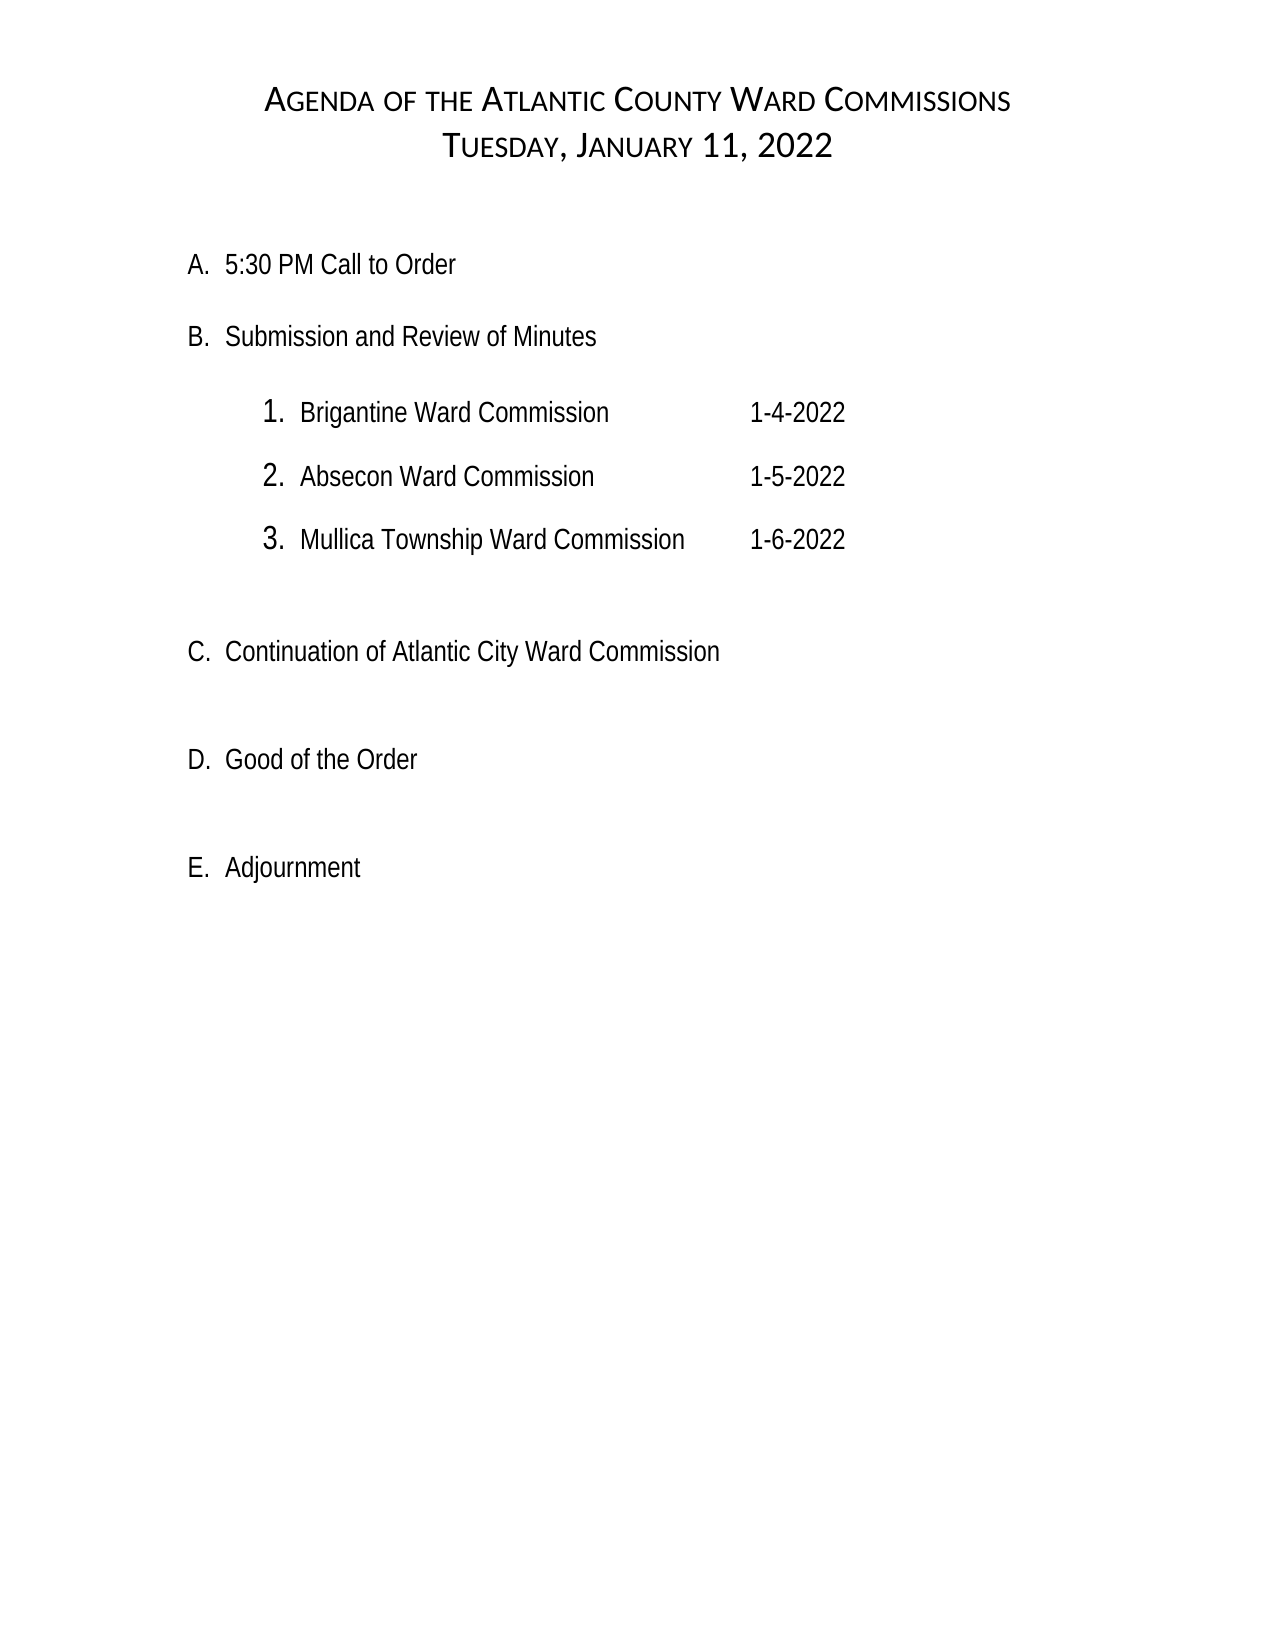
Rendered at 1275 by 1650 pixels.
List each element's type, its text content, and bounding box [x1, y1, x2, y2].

list Adjournment [187, 850, 1125, 884]
list Submission and Review of Minutes [187, 319, 1125, 353]
list Continuation of Atlantic City Ward Commission [187, 634, 1125, 667]
list 5:30 PM Call to Order [187, 247, 1125, 281]
list Brigantine Ward Commission 1-4-2022 [262, 392, 1125, 430]
list Good of the Order [187, 742, 1125, 776]
list Absecon Ward Commission 1-5-2022 [262, 455, 1125, 493]
list Mullica Township Ward Commission 1-6-2022 [262, 518, 1125, 556]
